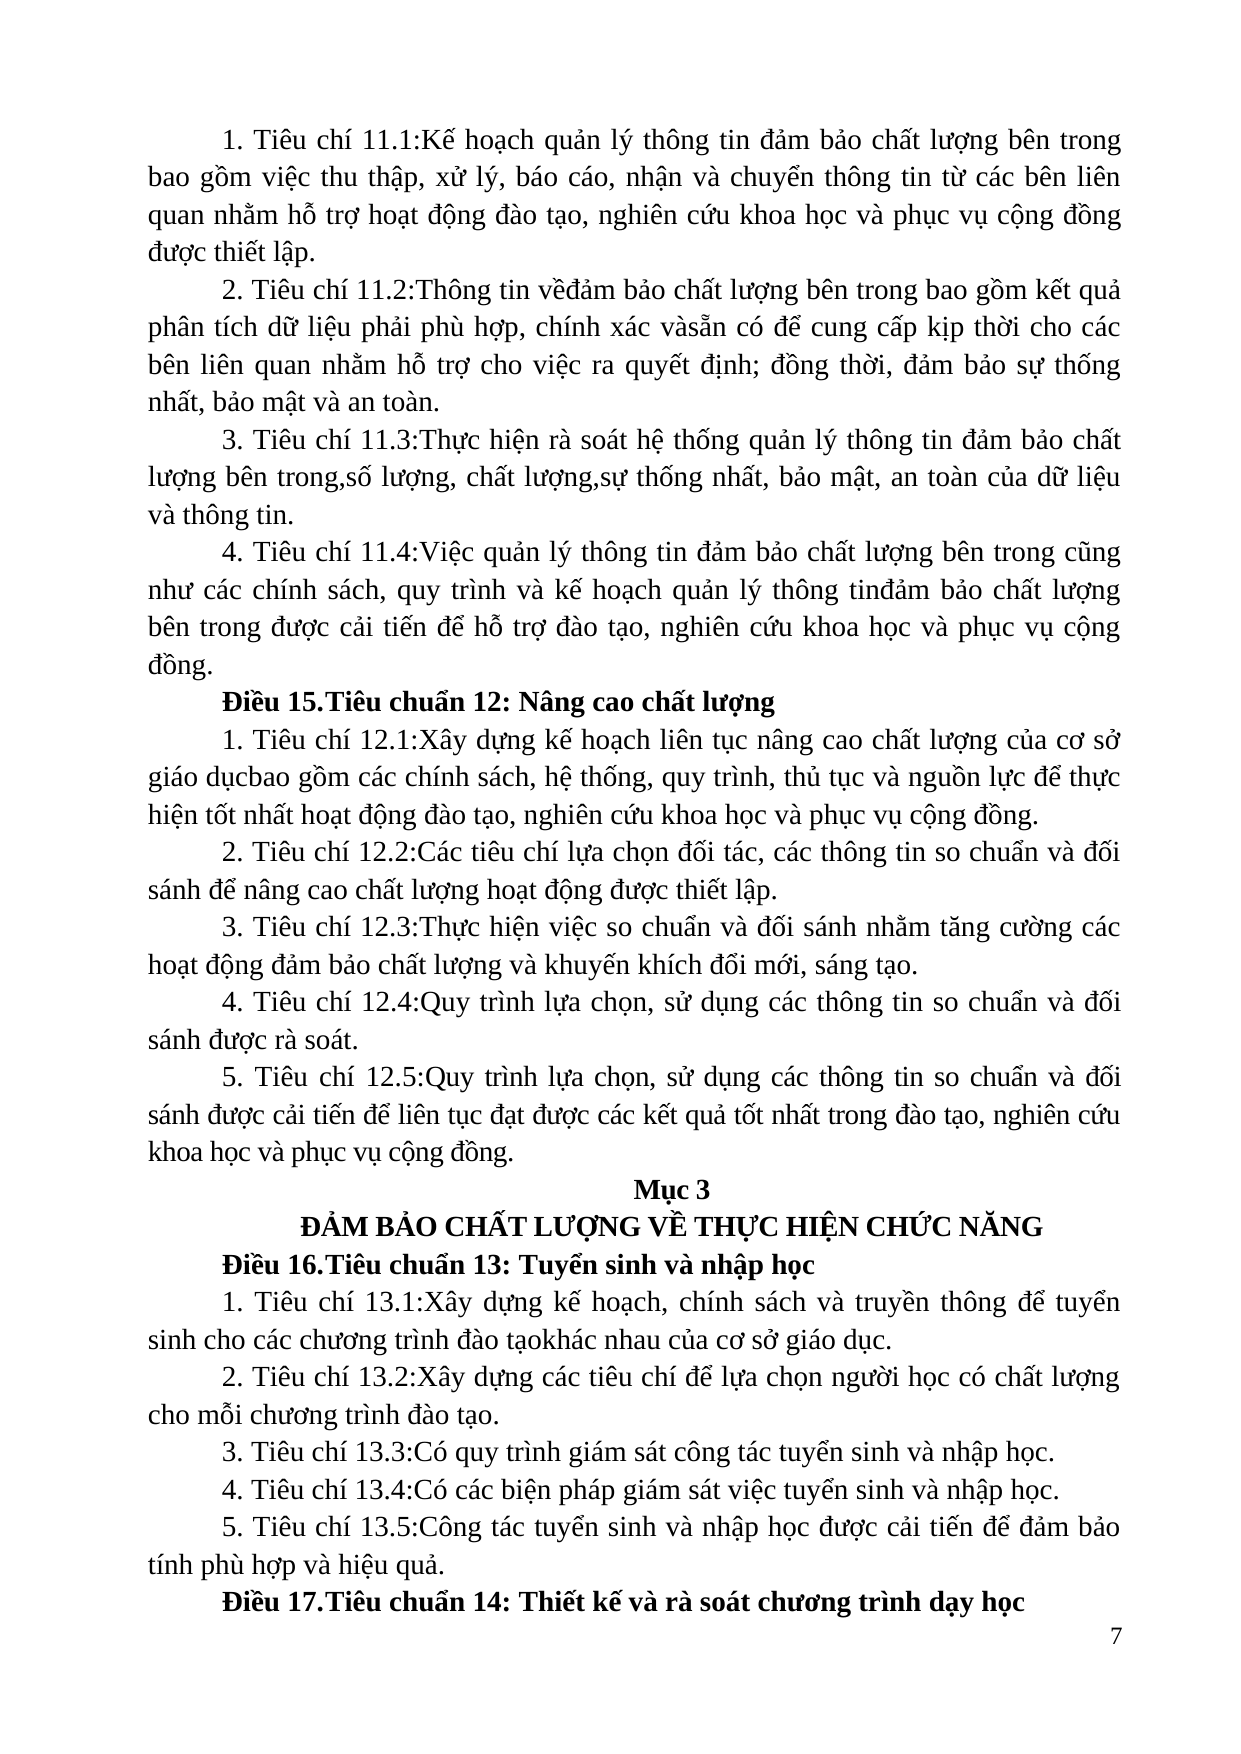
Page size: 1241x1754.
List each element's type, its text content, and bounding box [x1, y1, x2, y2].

list Tiêu chuẩn 12: Nâng cao chất lượng [148, 681, 1122, 718]
list 2. Tiêu chí 12.2:Các tiêu chí lựa chọn đối tác, các thông tin so chuẩn và đối sánh để nâng cao chất lượng hoạt động được thiết lập. [148, 831, 1122, 906]
list 2. Tiêu chí 13.2:Xây dựng các tiêu chí để lựa chọn người học có chất lượng cho mỗi chương trình đào tạo. [148, 1356, 1122, 1431]
list 1. Tiêu chí 13.1:Xây dựng kế hoạch, chính sách và truyền thông để tuyển sinh cho các chương trình đào tạokhác nhau của cơ sở giáo dục. [148, 1281, 1122, 1356]
list 3. Tiêu chí 11.3:Thực hiện rà soát hệ thống quản lý thông tin đảm bảo chất lượng bên trong,số lượng, chất lượng,sự thống nhất, bảo mật, an toàn của dữ liệu và thông tin. [148, 418, 1122, 531]
list Tiêu chuẩn 13: Tuyển sinh và nhập học [148, 1243, 1122, 1281]
list 5. Tiêu chí 12.5:Quy trình lựa chọn, sử dụng các thông tin so chuẩn và đối sánh được cải tiến để liên tục đạt được các kết quả tốt nhất trong đào tạo, nghiên cứu khoa học và phục vụ cộng đồng. [148, 1056, 1122, 1168]
list 4. Tiêu chí 13.4:Có các biện pháp giám sát việc tuyển sinh và nhập học. [148, 1468, 1122, 1506]
list 3. Tiêu chí 12.3:Thực hiện việc so chuẩn và đối sánh nhằm tăng cường các hoạt động đảm bảo chất lượng và khuyến khích đổi mới, sáng tạo. [148, 906, 1122, 981]
list 3. Tiêu chí 13.3:Có quy trình giám sát công tác tuyển sinh và nhập học. [148, 1431, 1122, 1468]
list 1. Tiêu chí 12.1:Xây dựng kế hoạch liên tục nâng cao chất lượng của cơ sở giáo dụcbao gồm các chính sách, hệ thống, quy trình, thủ tục và nguồn lực để thực hiện tốt nhất hoạt động đào tạo, nghiên cứu khoa học và phục vụ cộng đồng. [148, 718, 1122, 831]
list Tiêu chuẩn 14: Thiết kế và rà soát chương trình dạy học [148, 1581, 1122, 1618]
list Mục 3 [148, 1168, 1122, 1206]
list 4. Tiêu chí 12.4:Quy trình lựa chọn, sử dụng các thông tin so chuẩn và đối sánh được rà soát. [148, 981, 1122, 1056]
list 2. Tiêu chí 11.2:Thông tin vềđảm bảo chất lượng bên trong bao gồm kết quả phân tích dữ liệu phải phù hợp, chính xác vàsẵn có để cung cấp kịp thời cho các bên liên quan nhằm hỗ trợ cho việc ra quyết định; đồng thời, đảm bảo sự thống nhất, bảo mật và an toàn. [148, 268, 1122, 418]
list 1. Tiêu chí 11.1:Kế hoạch quản lý thông tin đảm bảo chất lượng bên trong bao gồm việc thu thập, xử lý, báo cáo, nhận và chuyển thông tin từ các bên liên quan nhằm hỗ trợ hoạt động đào tạo, nghiên cứu khoa học và phục vụ cộng đồng được thiết lập. [148, 118, 1122, 268]
list ĐẢM BẢO CHẤT LƯỢNG VỀ THỰC HIỆN CHỨC NĂNG [148, 1206, 1122, 1243]
list 4. Tiêu chí 11.4:Việc quản lý thông tin đảm bảo chất lượng bên trong cũng như các chính sách, quy trình và kế hoạch quản lý thông tinđảm bảo chất lượng bên trong được cải tiến để hỗ trợ đào tạo, nghiên cứu khoa học và phục vụ cộng đồng. [148, 531, 1122, 681]
list 5. Tiêu chí 13.5:Công tác tuyển sinh và nhập học được cải tiến để đảm bảo tính phù hợp và hiệu quả. [148, 1506, 1122, 1581]
